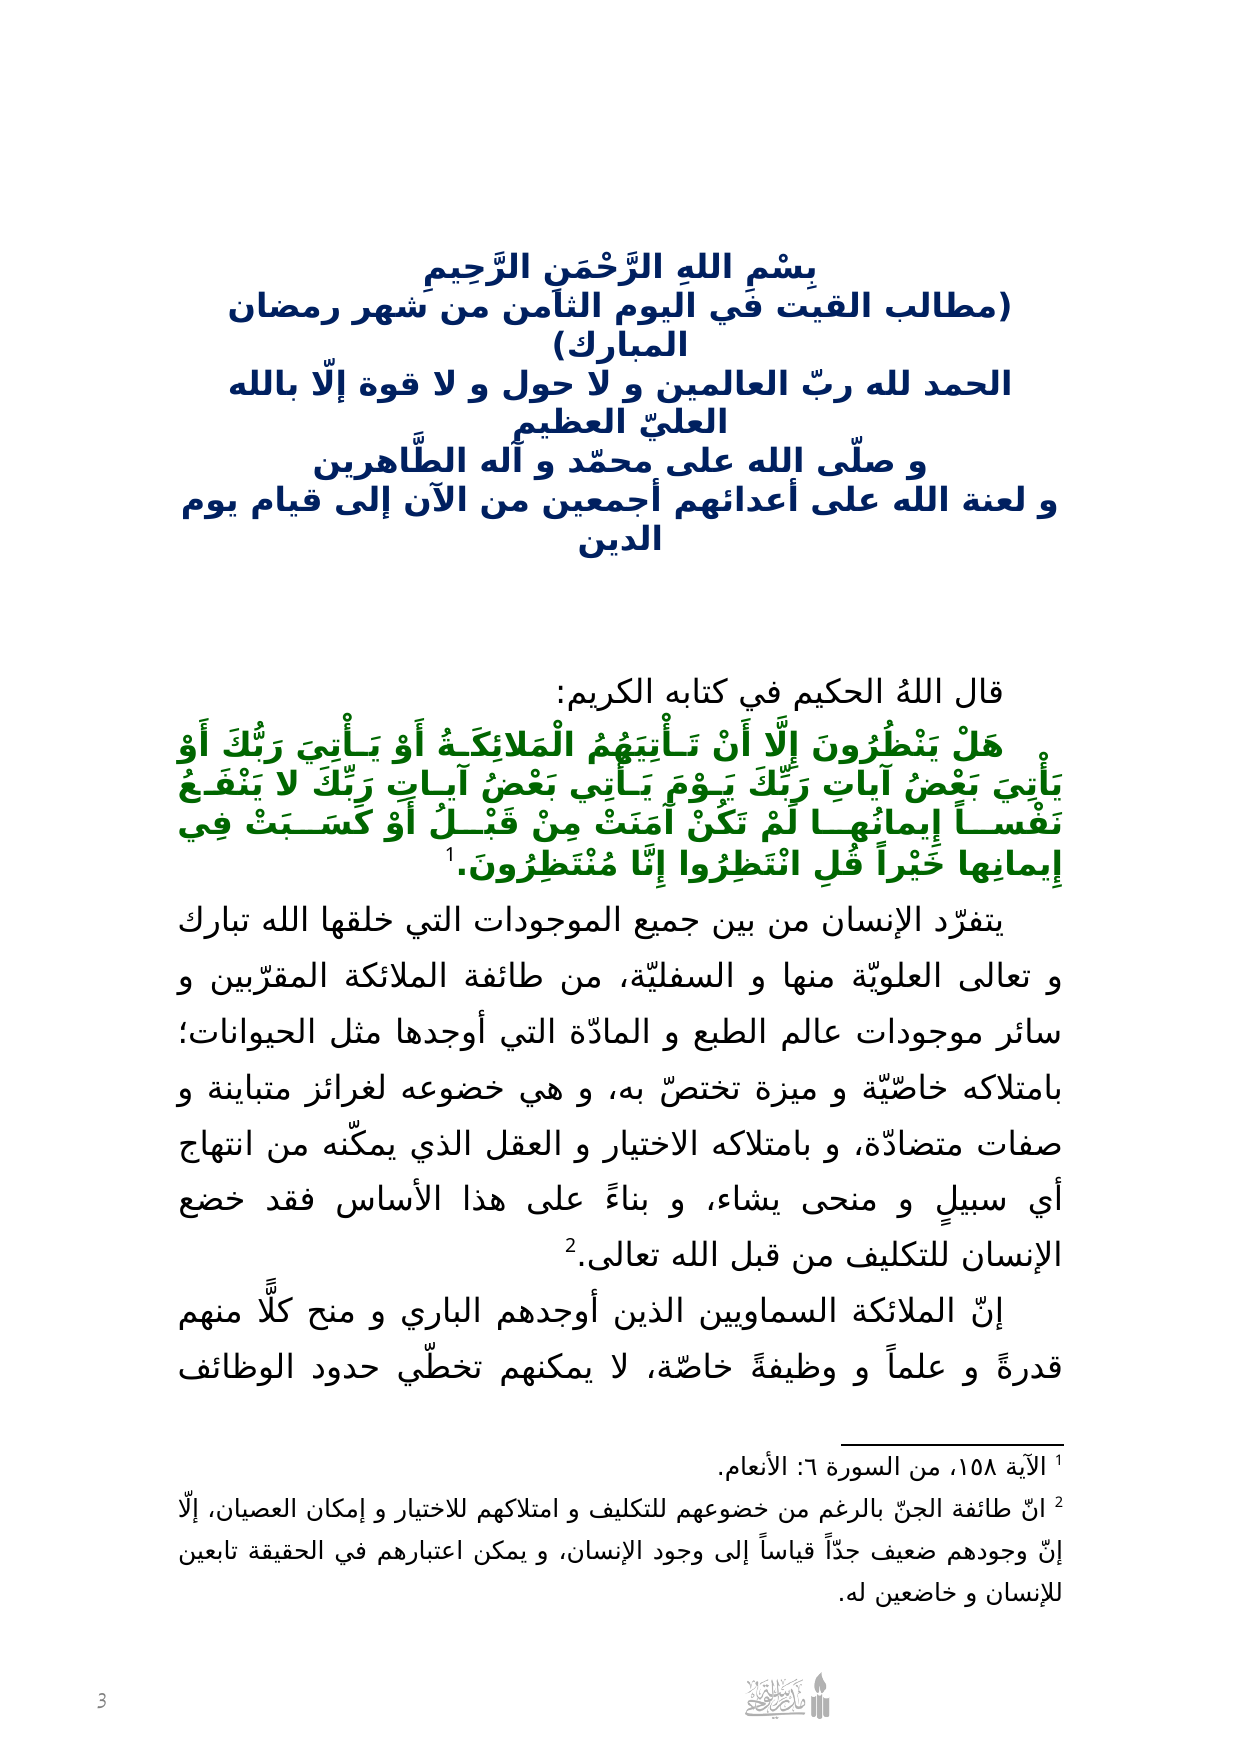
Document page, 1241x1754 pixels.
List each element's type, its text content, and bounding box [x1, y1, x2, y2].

text بِسْمِ اللهِ الرَّحْمَنِ الرَّحِيمِ‏ [177, 247, 1063, 286]
text قال اللهُ الحكيم في كتابه الكريم: [177, 670, 1063, 726]
text هَلْ يَنْظُرُونَ إِلَّا أَنْ تَأْتِيَهُمُ الْمَلائِكَةُ أَوْ يَأْتِيَ رَبُّكَ أَوْ يَأْتِيَ بَعْضُ آياتِ رَبِّكَ يَوْمَ يَأْتِي بَعْضُ آياتِ رَبِّكَ لا يَنْفَعُ نَفْساً إِيمانُها لَمْ تَكُنْ آمَنَتْ مِنْ قَبْلُ أَوْ كَسَبَتْ فِي إِيمانِها خَيْراً قُلِ انْتَظِرُوا إِنَّا مُنْتَظِرُونَ. [177, 726, 1063, 898]
text يتفرّد الإنسان من بين جميع الموجودات التي خلقها الله تبارك و تعالى العلويّة منها و السفليّة، من طائفة الملائكة المقرّبين و سائر موجودات عالم الطبع و المادّة التي أوجدها مثل الحيوانات؛ بامتلاكه خاصّيّة و ميزة تختصّ به، و هي خضوعه لغرائز متباينة و صفات متضادّة، و بامتلاكه الاختيار و العقل الذي يمكّنه من انتهاج أي سبيلٍ و منحى يشاء، و بناءً على هذا الأساس فقد خضع الإنسان للتكليف من قبل الله تعالى. [177, 898, 1063, 1289]
text (مطالب القيت في اليوم الثامن من شهر رمضان المبارك) [177, 286, 1063, 364]
text و صلّى الله على محمّد و آله الطَّاهرين‏ [177, 442, 1063, 481]
picture [745, 1672, 830, 1719]
text و لعنة الله على أعدائهم أجمعين من الآن إلى قيام يوم الدين‏ [177, 481, 1063, 558]
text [177, 1289, 1063, 1401]
text الحمد لله ربّ العالمين و لا حول و لا قوة إلّا بالله العليّ العظيم‏ [177, 364, 1063, 442]
